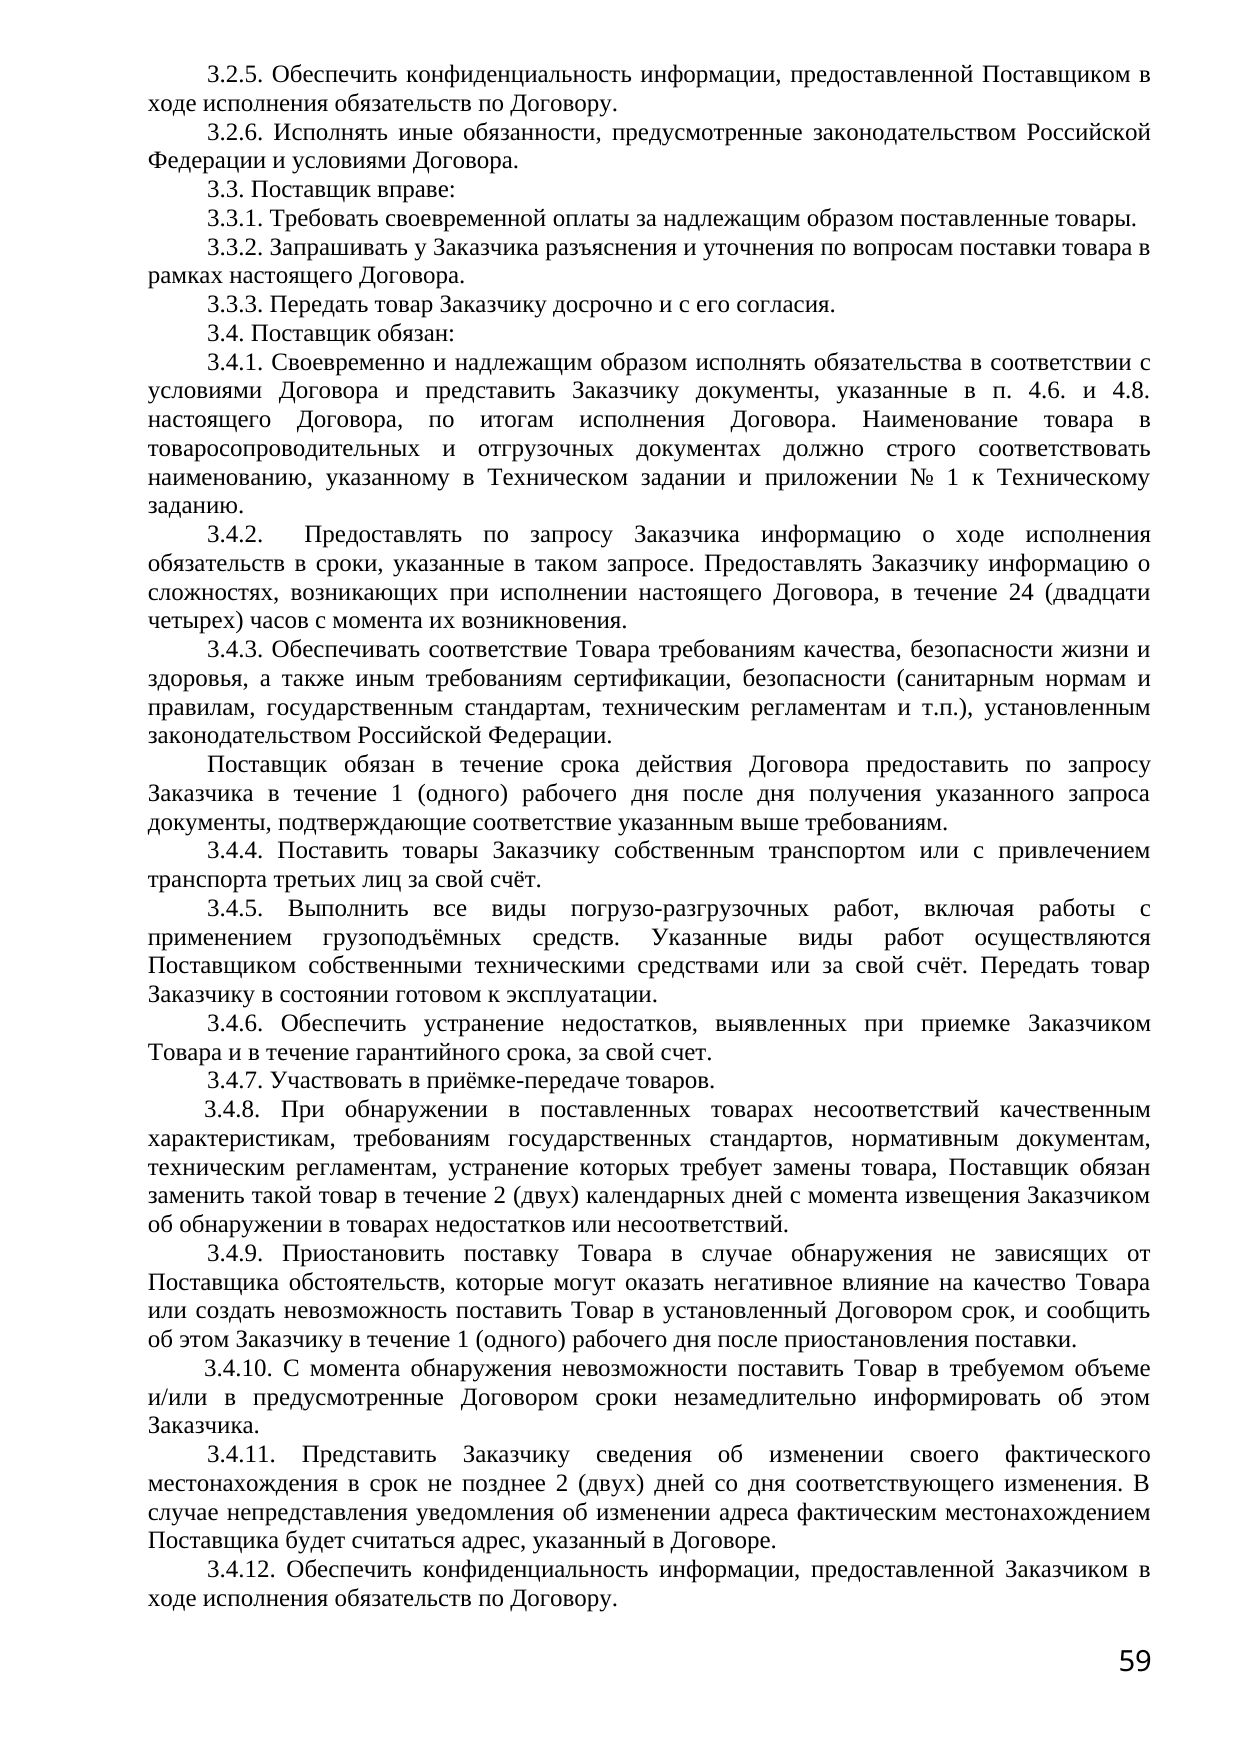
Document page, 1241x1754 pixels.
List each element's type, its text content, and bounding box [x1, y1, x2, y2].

text 3.4.7. Участвовать в приёмке-передаче товаров. [148, 1065, 1152, 1094]
text 3.4.2. Предоставлять по запросу Заказчика информацию о ходе исполнения обязательств в сроки, указанные в таком запросе. Предоставлять Заказчику информацию о сложностях, возникающих при исполнении настоящего Договора, в течение 24 (двадцати четырех) часов с момента их возникновения. [148, 519, 1152, 634]
text 3.4.6. Обеспечить устранение недостатков, выявленных при приемке Заказчиком Товара и в течение гарантийного срока, за свой счет. [148, 1008, 1152, 1065]
text 3.2.5. Обеспечить конфиденциальность информации, предоставленной Поставщиком в ходе исполнения обязательств по Договору. [148, 59, 1152, 117]
text 3.4.5. Выполнить все виды погрузо-разгрузочных работ, включая работы с применением грузоподъёмных средств. Указанные виды работ осуществляются Поставщиком собственными техническими средствами или за свой счёт. Передать товар Заказчику в состоянии готовом к эксплуатации. [148, 893, 1152, 1008]
text 3.2.6. Исполнять иные обязанности, предусмотренные законодательством Российской Федерации и условиями Договора. [148, 117, 1152, 174]
text 3.3.1. Требовать своевременной оплаты за надлежащим образом поставленные товары. [148, 203, 1152, 232]
text 3.3.2. Запрашивать у Заказчика разъяснения и уточнения по вопросам поставки товара в рамках настоящего Договора. [148, 232, 1152, 289]
text 3.4.12. Обеспечить конфиденциальность информации, предоставленной Заказчиком в ходе исполнения обязательств по Договору. [148, 1554, 1152, 1612]
text 3.4.11. Представить Заказчику сведения об изменении своего фактического местонахождения в срок не позднее 2 (двух) дней со дня соответствующего изменения. В случае непредставления уведомления об изменении адреса фактическим местонахождением Поставщика будет считаться адрес, указанный в Договоре. [148, 1439, 1152, 1554]
text 3.4.10. С момента обнаружения невозможности поставить Товар в требуемом объеме и/или в предусмотренные Договором сроки незамедлительно информировать об этом Заказчика. [148, 1353, 1152, 1439]
text 3.4.1. Своевременно и надлежащим образом исполнять обязательства в соответствии с условиями Договора и представить Заказчику документы, указанные в п. 4.6. и 4.8. настоящего Договора, по итогам исполнения Договора. Наименование товара в товаросопроводительных и отгрузочных документах должно строго соответствовать наименованию, указанному в Техническом задании и приложении № 1 к Техническому заданию. [148, 347, 1152, 519]
text 3.4.8. При обнаружении в поставленных товарах несоответствий качественным характеристикам, требованиям государственных стандартов, нормативным документам, техническим регламентам, устранение которых требует замены товара, Поставщик обязан заменить такой товар в течение 2 (двух) календарных дней с момента извещения Заказчиком об обнаружении в товарах недостатков или несоответствий. [148, 1094, 1152, 1238]
text 3.4. Поставщик обязан: [148, 318, 1152, 347]
text 3.3.3. Передать товар Заказчику досрочно и с его согласия. [148, 289, 1152, 318]
text 3.4.4. Поставить товары Заказчику собственным транспортом или с привлечением транспорта третьих лиц за свой счёт. [148, 835, 1152, 893]
text 3.4.9. Приостановить поставку Товара в случае обнаружения не зависящих от Поставщика обстоятельств, которые могут оказать негативное влияние на качество Товара или создать невозможность поставить Товар в установленный Договором срок, и сообщить об этом Заказчику в течение 1 (одного) рабочего дня после приостановления поставки. [148, 1238, 1152, 1353]
text Поставщик обязан в течение срока действия Договора предоставить по запросу Заказчика в течение 1 (одного) рабочего дня после дня получения указанного запроса документы, подтверждающие соответствие указанным выше требованиям. [148, 749, 1152, 835]
text 3.4.3. Обеспечивать соответствие Товара требованиям качества, безопасности жизни и здоровья, а также иным требованиям сертификации, безопасности (санитарным нормам и правилам, государственным стандартам, техническим регламентам и т.п.), установленным законодательством Российской Федерации. [148, 634, 1152, 749]
text 3.3. Поставщик вправе: [148, 174, 1152, 203]
